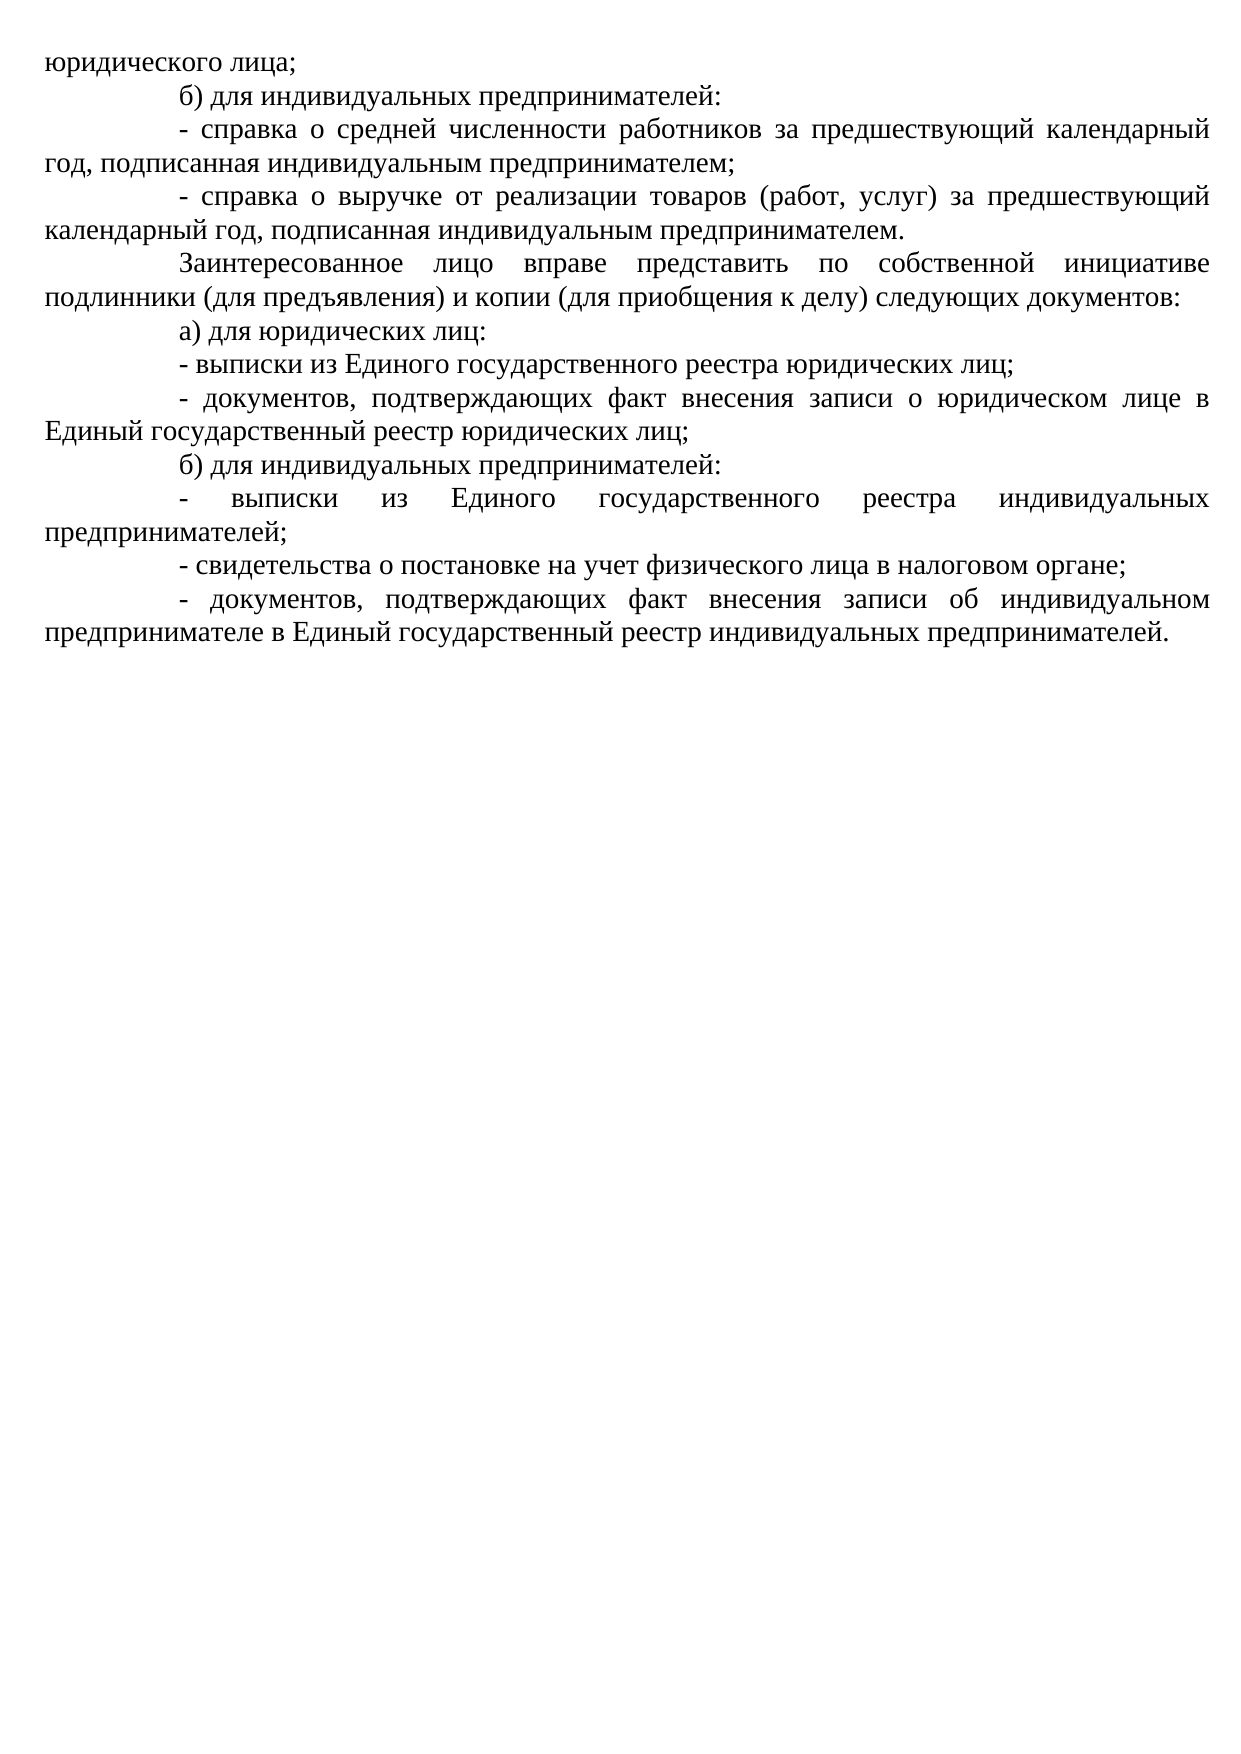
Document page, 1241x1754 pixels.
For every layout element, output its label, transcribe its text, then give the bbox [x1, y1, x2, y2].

text - справка о выручке от реализации товаров (работ, услуг) за предшествующий календарный год, подписанная индивидуальным предпринимателем. [44, 178, 1211, 246]
text - выписки из Единого государственного реестра юридических лиц; [103, 346, 1211, 380]
text - свидетельства о постановке на учет физического лица в налоговом органе; [103, 547, 1211, 581]
text Заинтересованное лицо вправе представить по собственной инициативе подлинники (для предъявления) и копии (для приобщения к делу) следующих документов: [44, 246, 1211, 313]
text а) для юридических лиц: [103, 313, 1211, 346]
text - документов, подтверждающих факт внесения записи об индивидуальном предпринимателе в Единый государственный реестр индивидуальных предпринимателей. [44, 581, 1211, 648]
text - документов, подтверждающих факт внесения записи о юридическом лице в Единый государственный реестр юридических лиц; [44, 380, 1211, 447]
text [44, 44, 1211, 78]
text б) для индивидуальных предпринимателей: [103, 78, 1211, 111]
text - выписки из Единого государственного реестра индивидуальных предпринимателей; [44, 480, 1211, 547]
text - справка о средней численности работников за предшествующий календарный год, подписанная индивидуальным предпринимателем; [44, 111, 1211, 178]
text б) для индивидуальных предпринимателей: [103, 447, 1211, 480]
